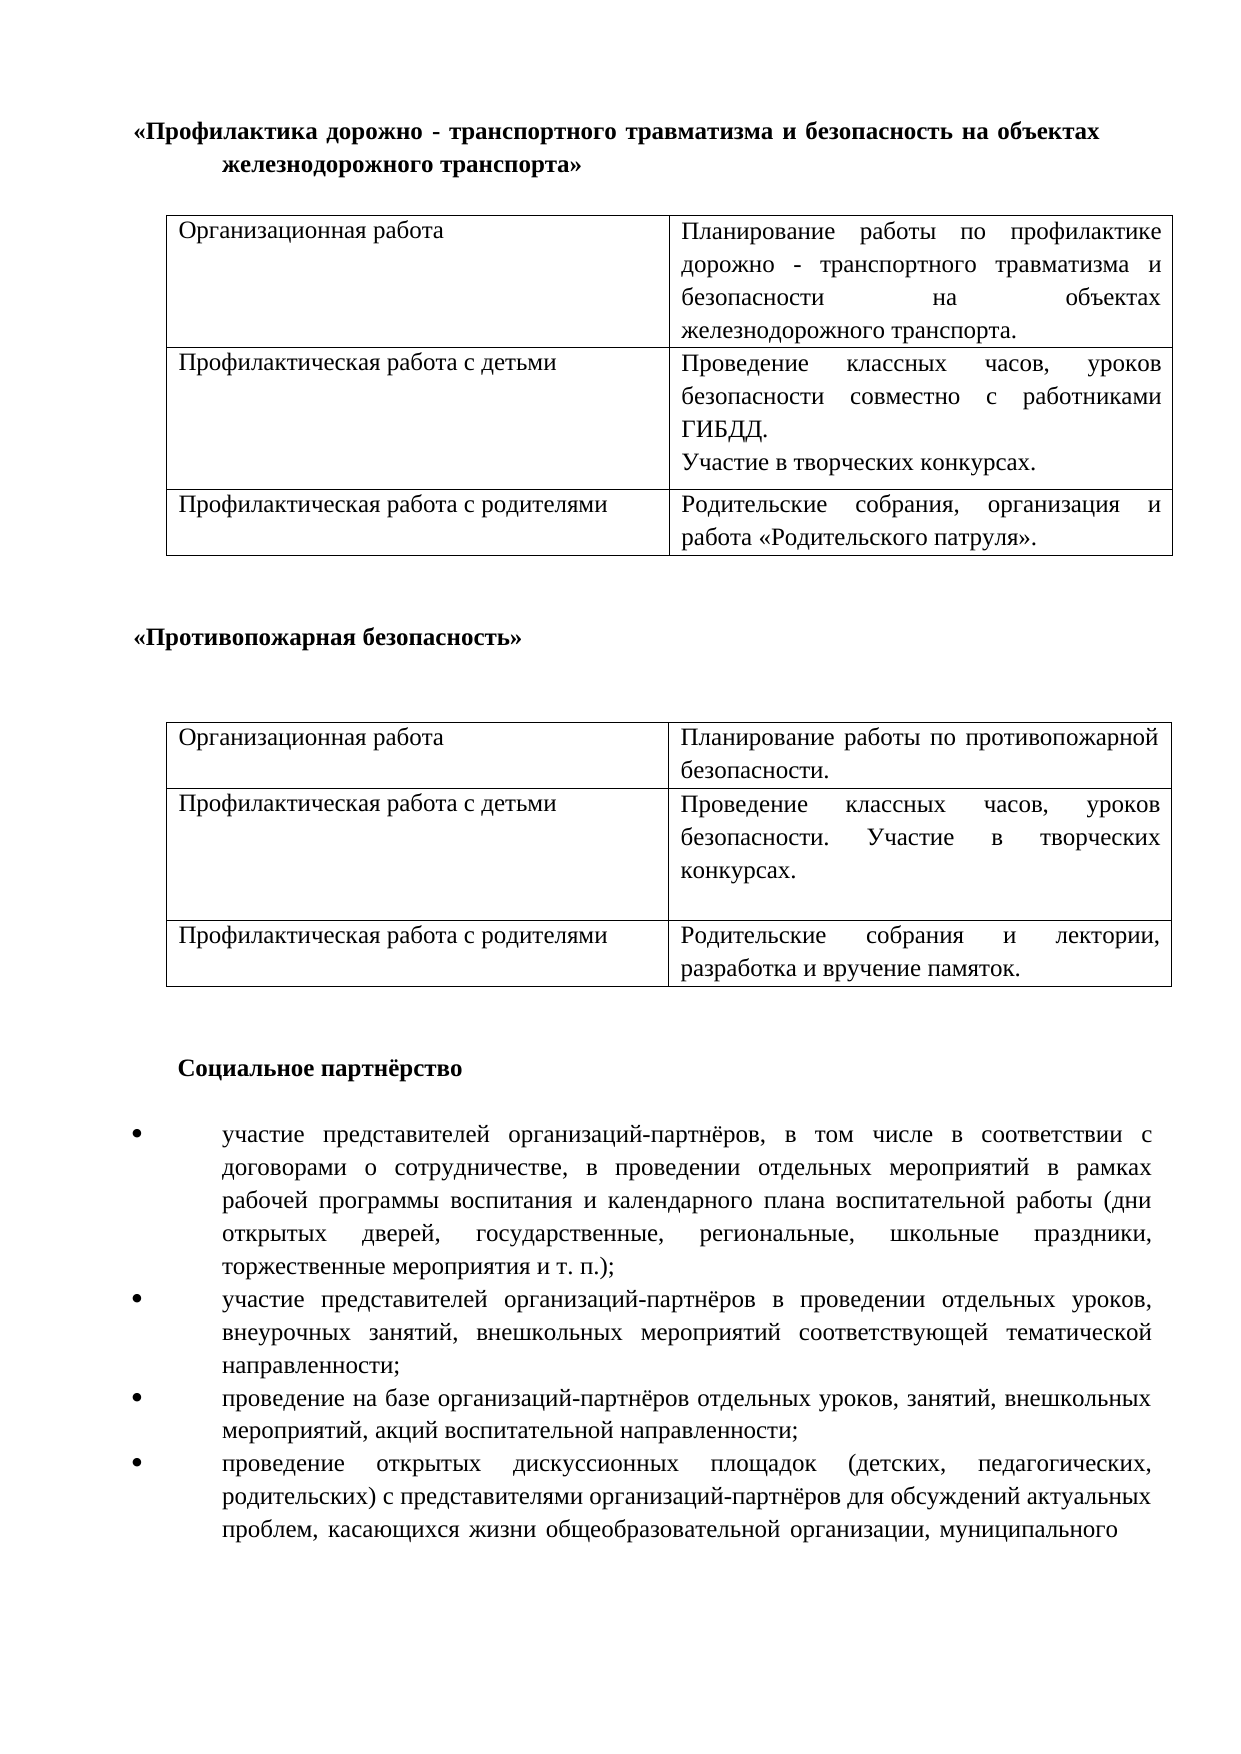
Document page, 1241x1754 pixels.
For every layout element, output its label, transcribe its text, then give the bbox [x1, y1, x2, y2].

table_cell Профилактическая работа с детьми [167, 789, 668, 920]
table_cell Проведение классных часов, уроков безопасности совместно с работниками ГИБДД. Участие в творческих конкурсах. [670, 348, 1172, 489]
table_cell Проведение классных часов, уроков безопасности. Участие в творческих конкурсах. [669, 789, 1171, 920]
table_cell Родительские собрания и лектории, разработка и вручение памяток. [669, 921, 1171, 986]
table_header Организационная работа [167, 216, 669, 347]
text Социальное партнёрство [177, 1053, 1190, 1082]
table_cell Профилактическая работа с родителями [167, 921, 668, 986]
list участие представителей организаций-партнёров, в том числе в соответствии с договорами о сотрудничестве, в проведении отдельных мероприятий в рамках рабочей программы воспитания и календарного плана воспитательной работы (дни открытых дверей, государственные, региональные, школьные праздники, торжественные мероприятия и т. п.); [133, 1119, 1152, 1279]
list проведение на базе организаций-партнёров отдельных уроков, занятий, внешкольных мероприятий, акций воспитательной направленности; [133, 1383, 1152, 1444]
table_cell Профилактическая работа с детьми [167, 348, 669, 489]
text «Профилактика дорожно - транспортного травматизма и безопасность на объектах железнодорожного транспорта» [133, 116, 1190, 178]
list проведение открытых дискуссионных площадок (детских, педагогических, родительских) с представителями организаций-партнёров для обсуждений актуальных проблем, касающихся жизни общеобразовательной организации, муниципального [133, 1448, 1152, 1542]
table_cell Профилактическая работа с родителями [167, 490, 669, 555]
list участие представителей организаций-партнёров в проведении отдельных уроков, внеурочных занятий, внешкольных мероприятий соответствующей тематической направленности; [133, 1284, 1152, 1379]
subtitle «Противопожарная безопасность» [133, 622, 1190, 651]
table_header Планирование работы по противопожарной безопасности. [669, 723, 1171, 788]
table_cell Родительские собрания, организация и работа «Родительского патруля». [670, 490, 1172, 555]
table_header Планирование работы по профилактике дорожно - транспортного травматизма и безопасности на объектах железнодорожного транспорта. [670, 216, 1172, 347]
table_header Организационная работа [167, 723, 668, 788]
